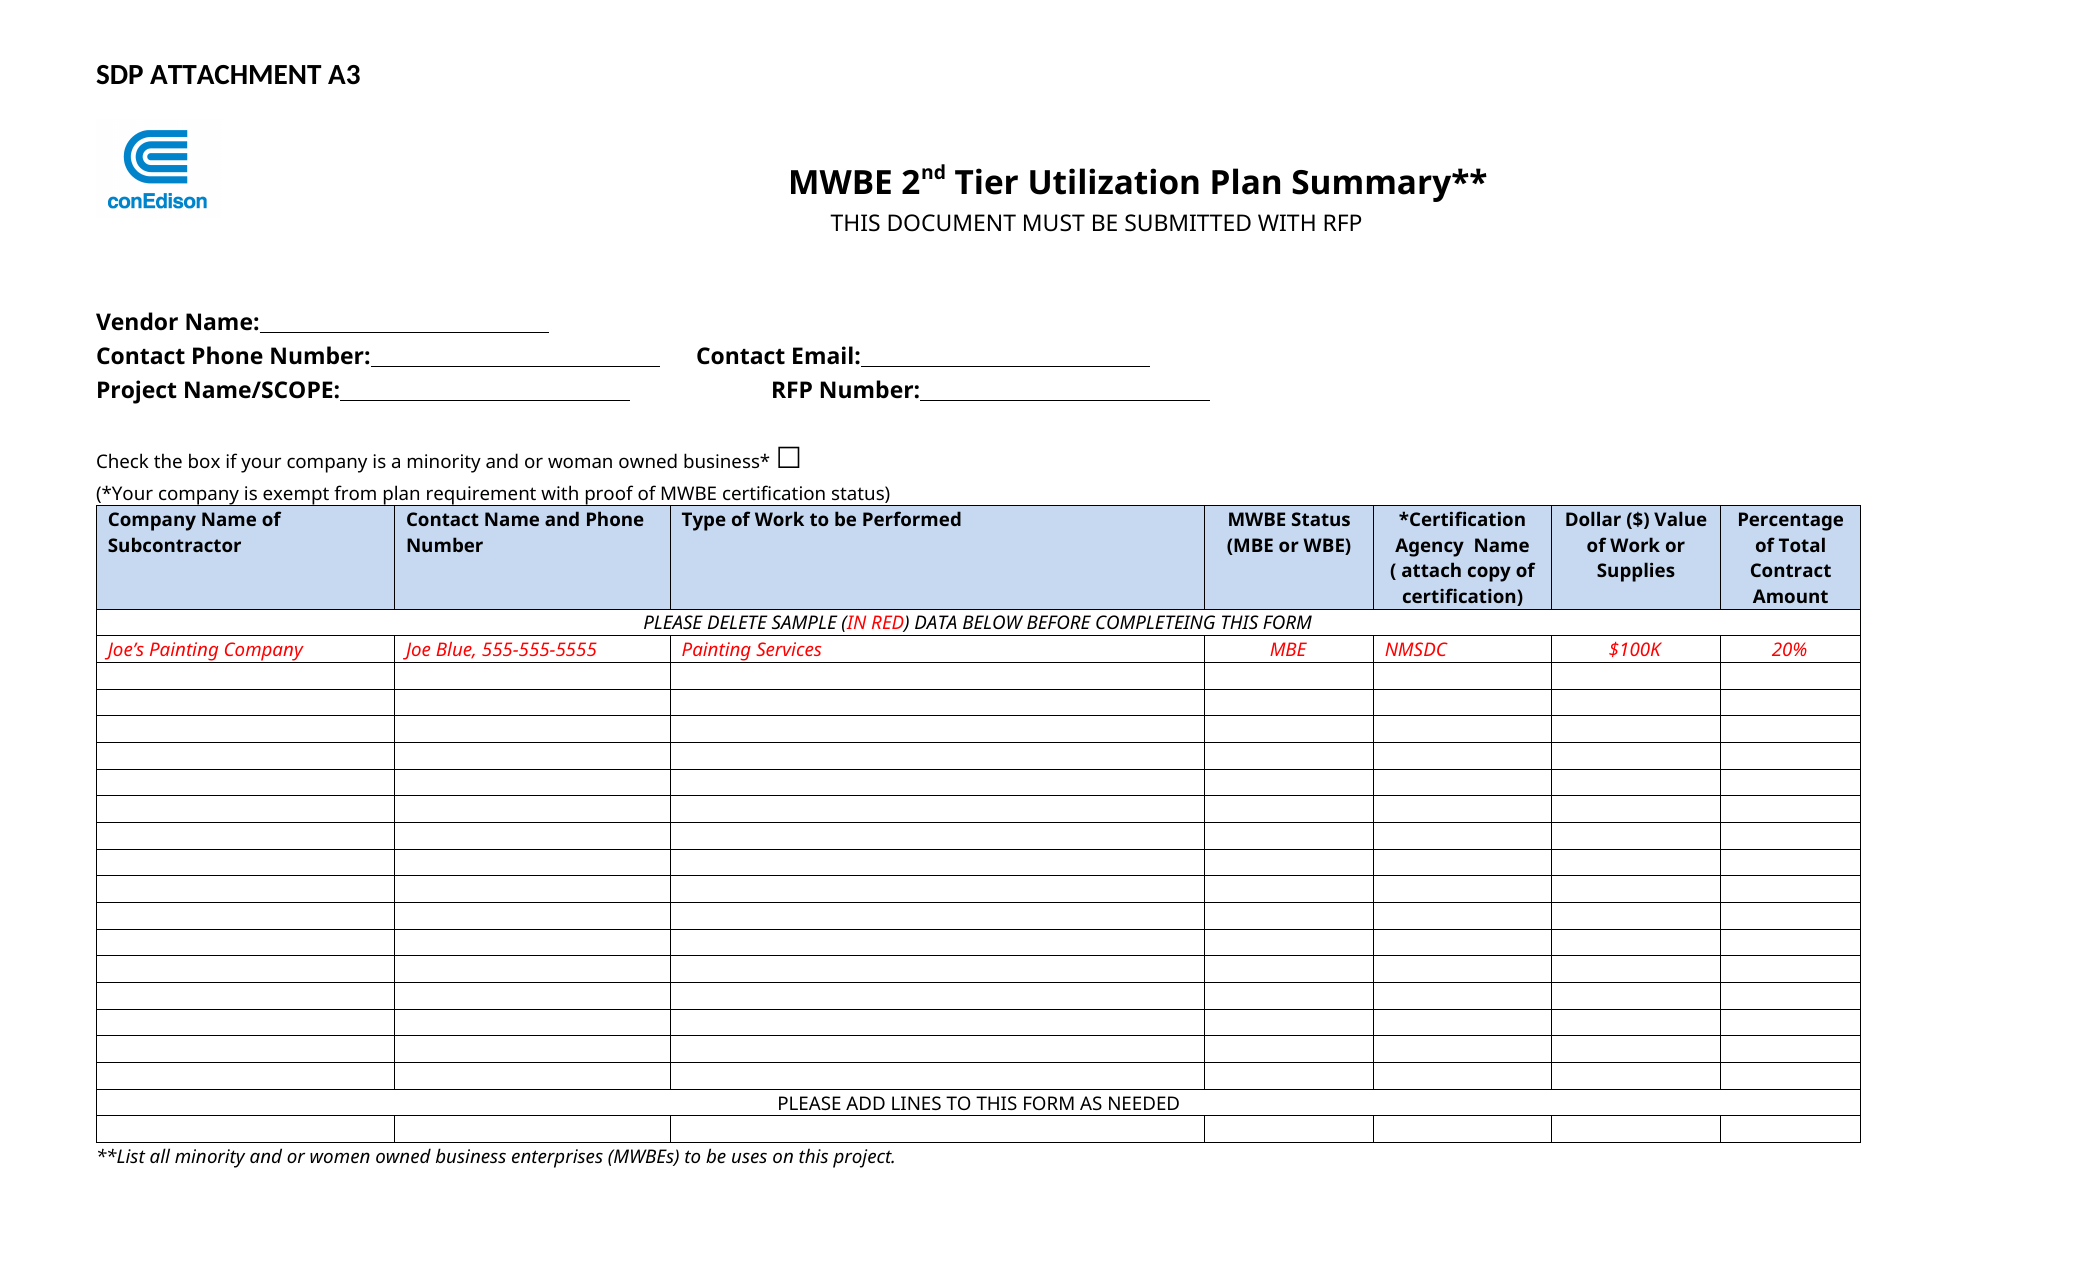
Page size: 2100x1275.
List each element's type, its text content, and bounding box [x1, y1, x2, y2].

table_cell [395, 983, 670, 1009]
table_cell [97, 850, 394, 875]
table_header Company Name of Subcontractor [97, 506, 394, 609]
table_cell [1721, 850, 1860, 875]
table_cell Joe’s Painting Company [97, 636, 394, 662]
table_cell [671, 743, 1204, 769]
table_cell [1374, 930, 1551, 955]
table_cell [671, 1116, 1204, 1142]
table_cell [1721, 930, 1860, 955]
table_cell [97, 876, 394, 902]
table_cell [1721, 663, 1860, 689]
table_cell [395, 663, 670, 689]
table_cell [1552, 690, 1720, 715]
table_cell [1205, 1036, 1373, 1062]
table_header Percentage of Total Contract Amount [1721, 506, 1860, 609]
table_cell [1374, 1010, 1551, 1035]
table_cell [1721, 956, 1860, 982]
table_cell [1374, 850, 1551, 875]
table_cell $100K [1552, 636, 1720, 662]
table_cell [1552, 930, 1720, 955]
table_cell [1721, 876, 1860, 902]
table_cell [97, 1063, 394, 1089]
table_cell [97, 930, 394, 955]
table_cell [1721, 1116, 1860, 1142]
table_cell [395, 903, 670, 929]
text Contact Phone Number: Contact Email: [96, 340, 2014, 371]
table_cell PLEASE DELETE SAMPLE (IN RED) DATA BELOW BEFORE COMPLETEING THIS FORM [97, 610, 1860, 635]
table_cell [1721, 1036, 1860, 1062]
table_cell [1374, 663, 1551, 689]
table_cell [395, 956, 670, 982]
table_cell [1552, 663, 1720, 689]
table_cell PLEASE ADD LINES TO THIS FORM AS NEEDED [97, 1090, 1860, 1115]
table_cell [97, 743, 394, 769]
table_cell [97, 690, 394, 715]
table_cell [97, 796, 394, 822]
table_header *Certification Agency Name ( attach copy of certification) [1374, 506, 1551, 609]
table_cell [395, 1010, 670, 1035]
table_cell [1205, 903, 1373, 929]
table_cell [1721, 1010, 1860, 1035]
table_cell [1205, 1063, 1373, 1089]
table_cell [1552, 823, 1720, 849]
table_cell [1374, 956, 1551, 982]
table_cell [395, 850, 670, 875]
table_cell [1205, 823, 1373, 849]
table_cell [1721, 796, 1860, 822]
table_cell [97, 1036, 394, 1062]
table_cell [1552, 903, 1720, 929]
table_cell [1721, 690, 1860, 715]
text **List all minority and or women owned business enterprises (MWBEs) to be uses on this project. [96, 1143, 2017, 1169]
table_cell 20% [1721, 636, 1860, 662]
table_cell [1205, 956, 1373, 982]
table_cell [1205, 850, 1373, 875]
table_cell [1552, 743, 1720, 769]
table_cell [1552, 1010, 1720, 1035]
table_cell [1374, 903, 1551, 929]
table_cell [1374, 1116, 1551, 1142]
table_cell [97, 823, 394, 849]
table_cell [1552, 850, 1720, 875]
table_cell [395, 823, 670, 849]
table_cell [1374, 770, 1551, 795]
text Vendor Name: [96, 306, 2014, 337]
table_cell [671, 770, 1204, 795]
table_header Dollar ($) Value of Work or Supplies [1552, 506, 1720, 609]
table_cell [671, 1010, 1204, 1035]
table_cell [1374, 716, 1551, 742]
text (*Your company is exempt from plan requirement with proof of MWBE certification status) [96, 480, 2014, 505]
table_cell [1205, 770, 1373, 795]
table_cell MBE [1205, 636, 1373, 662]
table_cell [395, 796, 670, 822]
table_cell [671, 983, 1204, 1009]
table_cell [395, 690, 670, 715]
table_cell [671, 956, 1204, 982]
table_header Type of Work to be Performed [671, 506, 1204, 609]
table_cell [1205, 716, 1373, 742]
table_cell [1205, 983, 1373, 1009]
table_header Contact Name and Phone Number [395, 506, 670, 609]
table_cell [1552, 1036, 1720, 1062]
table_cell [1552, 956, 1720, 982]
table_cell [1721, 903, 1860, 929]
table_cell [97, 903, 394, 929]
table_cell [1552, 983, 1720, 1009]
table_cell [671, 1036, 1204, 1062]
table_cell [671, 663, 1204, 689]
text Check the box if your company is a minority and or woman owned business* [96, 437, 2014, 477]
picture [96, 119, 222, 219]
table_cell [97, 770, 394, 795]
table_cell [1205, 1116, 1373, 1142]
table_cell [671, 796, 1204, 822]
table_cell [97, 956, 394, 982]
table_cell [671, 930, 1204, 955]
table_cell [671, 903, 1204, 929]
table_cell [1374, 823, 1551, 849]
table_cell Joe Blue, 555-555-5555 [395, 636, 670, 662]
table_cell [97, 716, 394, 742]
table_cell [97, 983, 394, 1009]
table_cell [671, 690, 1204, 715]
table_cell [1374, 690, 1551, 715]
table_cell [1721, 823, 1860, 849]
table_cell [1205, 743, 1373, 769]
text Project Name/SCOPE: RFP Number: [96, 374, 2014, 405]
table_cell [395, 1063, 670, 1089]
table_cell NMSDC [1374, 636, 1551, 662]
table_cell [1205, 930, 1373, 955]
table_cell [1205, 1010, 1373, 1035]
table_cell [97, 663, 394, 689]
table_cell [1552, 1063, 1720, 1089]
table_cell [1721, 743, 1860, 769]
table_cell [395, 743, 670, 769]
table_cell [1552, 796, 1720, 822]
table_cell [1721, 770, 1860, 795]
table_cell [97, 1116, 394, 1142]
table_cell [671, 716, 1204, 742]
table_cell [395, 930, 670, 955]
table_cell [1721, 1063, 1860, 1089]
table_cell [1374, 983, 1551, 1009]
table_cell [1205, 796, 1373, 822]
table_cell [671, 1063, 1204, 1089]
table_cell [1552, 716, 1720, 742]
table_cell [671, 876, 1204, 902]
table_cell [395, 876, 670, 902]
table_cell [395, 716, 670, 742]
table_cell [1721, 716, 1860, 742]
table_cell Painting Services [671, 636, 1204, 662]
table_cell [1205, 663, 1373, 689]
table_header MWBE Status (MBE or WBE) [1205, 506, 1373, 609]
table_cell [1374, 876, 1551, 902]
table_cell [1374, 743, 1551, 769]
table_cell [1374, 1036, 1551, 1062]
table_cell [671, 823, 1204, 849]
table_cell [1552, 876, 1720, 902]
table_cell [1374, 1063, 1551, 1089]
table_cell [1552, 1116, 1720, 1142]
table_cell [395, 770, 670, 795]
table_cell [1205, 690, 1373, 715]
table_cell [97, 1010, 394, 1035]
table_cell [395, 1116, 670, 1142]
table_cell [1721, 983, 1860, 1009]
table_cell [671, 850, 1204, 875]
table_cell [1374, 796, 1551, 822]
table_cell [1205, 876, 1373, 902]
table_cell [1552, 770, 1720, 795]
table_cell [395, 1036, 670, 1062]
